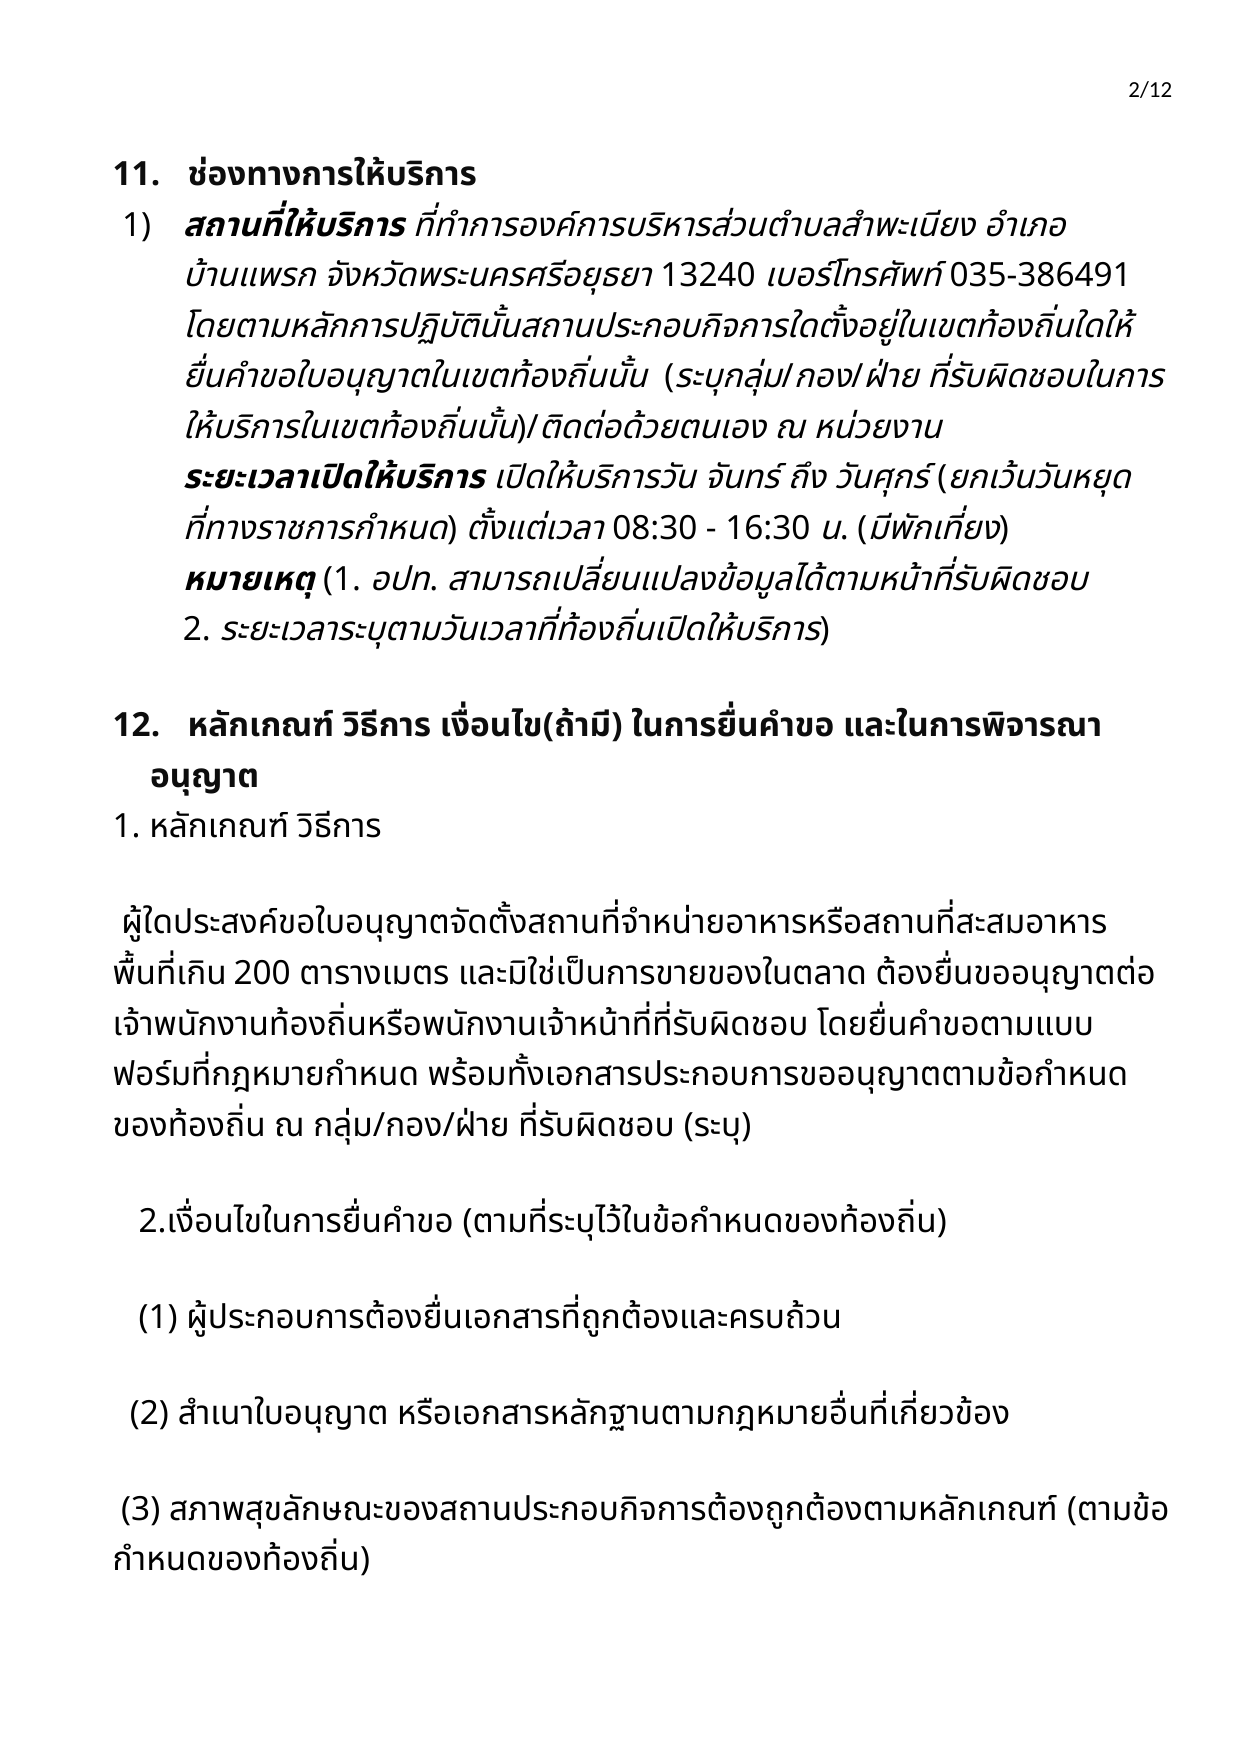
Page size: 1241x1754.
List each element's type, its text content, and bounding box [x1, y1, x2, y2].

table_header 1) [101, 201, 171, 656]
list หลักเกณฑ์ วิธีการ เงื่อนไข(ถ้ามี) ในการยื่นคำขอ และในการพิจารณาอนุญาต [112, 701, 1172, 802]
table_header สถานที่ให้บริการ ที่ทำการองค์การบริหารส่วนตำบลสำพะเนียง อำเภอบ้านแพรก จังหวัดพระนครศรีอยุธยา 13240 เบอร์โทรศัพท์ 035-386491 โดยตามหลักการปฏิบัตินั้นสถานประกอบกิจการใดตั้งอยู่ในเขตท้องถิ่นใดให้ยื่นคำขอใบอนุญาตในเขตท้องถิ่นนั้น (ระบุกลุ่ม/กอง/ฝ่าย ที่รับผิดชอบในการให้บริการในเขตท้องถิ่นนั้น)/ติดต่อด้วยตนเอง ณ หน่วยงาน ระยะเวลาเปิดให้บริการ เปิดให้บริการวัน จันทร์ ถึง วันศุกร์ (ยกเว้นวันหยุดที่ทางราชการกำหนด) ตั้งแต่เวลา 08:30 - 16:30 น. (มีพักเที่ยง) หมายเหตุ (1. อปท. สามารถเปลี่ยนแปลงข้อมูลได้ตามหน้าที่รับผิดชอบ 2. ระยะเวลาระบุตามวันเวลาที่ท้องถิ่นเปิดให้บริการ) [171, 201, 1176, 656]
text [112, 802, 1172, 1586]
list ช่องทางการให้บริการ [112, 150, 1172, 201]
